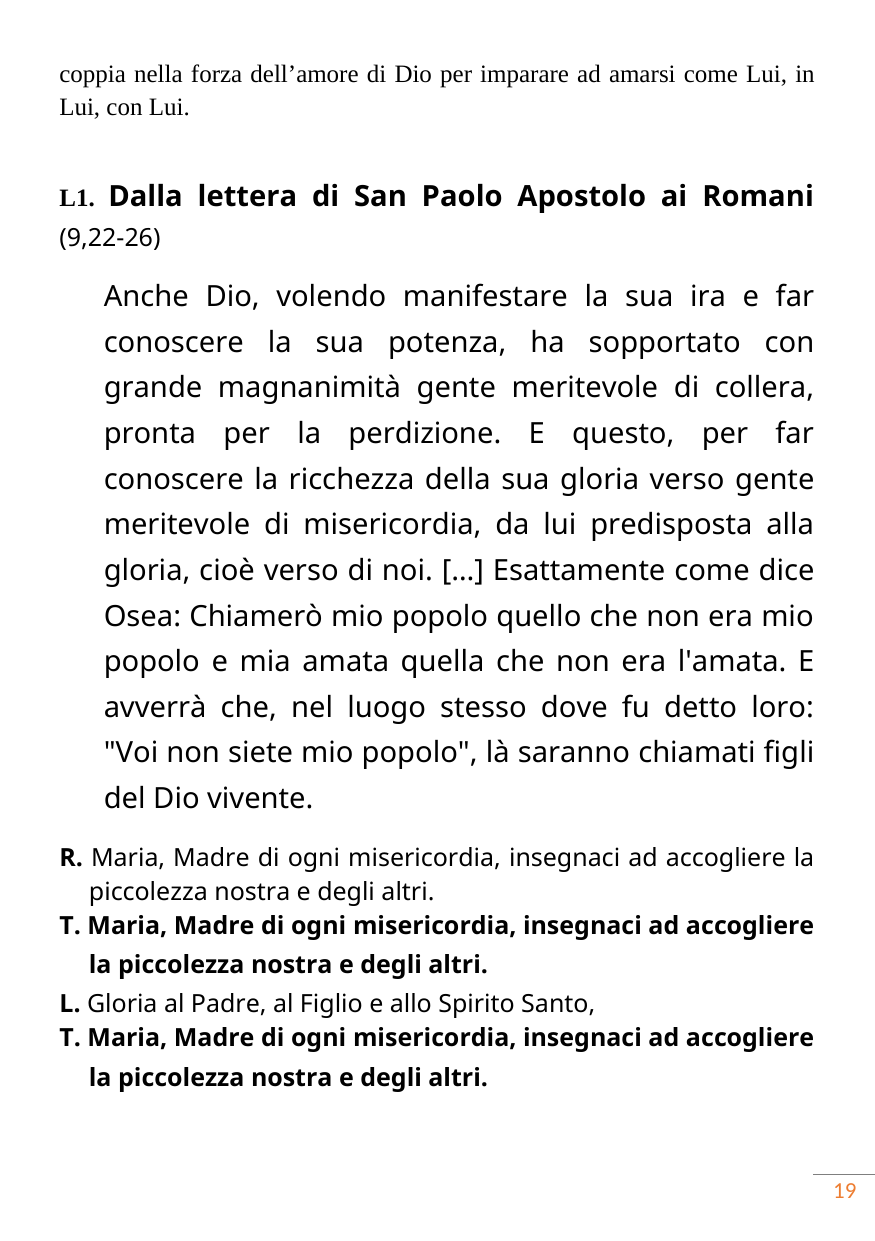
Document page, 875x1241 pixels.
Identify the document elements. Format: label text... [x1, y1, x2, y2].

text L1. Dalla lettera di San Paolo Apostolo ai Romani (9,22-26) [59, 175, 815, 254]
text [59, 59, 815, 121]
text T. Maria, Madre di ogni misericordia, insegnaci ad accogliere la piccolezza nostra e degli altri. [59, 908, 815, 981]
text T. Maria, Madre di ogni misericordia, insegnaci ad accogliere la piccolezza nostra e degli altri. [59, 1020, 815, 1093]
text R. Maria, Madre di ogni misericordia, insegnaci ad accogliere la piccolezza nostra e degli altri. [59, 839, 815, 908]
text Anche Dio, volendo manifestare la sua ira e far conoscere la sua potenza, ha sopportato con grande magnanimità gente meritevole di collera, pronta per la perdizione. E questo, per far conoscere la ricchezza della sua gloria verso gente meritevole di misericordia, da lui predisposta alla gloria, cioè verso di noi. […] Esattamente come dice Osea: Chiamerò mio popolo quello che non era mio popolo e mia amata quella che non era l'amata. E avverrà che, nel luogo stesso dove fu detto loro: "Voi non siete mio popolo", là saranno chiamati figli del Dio vivente. [103, 275, 815, 817]
text L. Gloria al Padre, al Figlio e allo Spirito Santo, [59, 986, 815, 1020]
